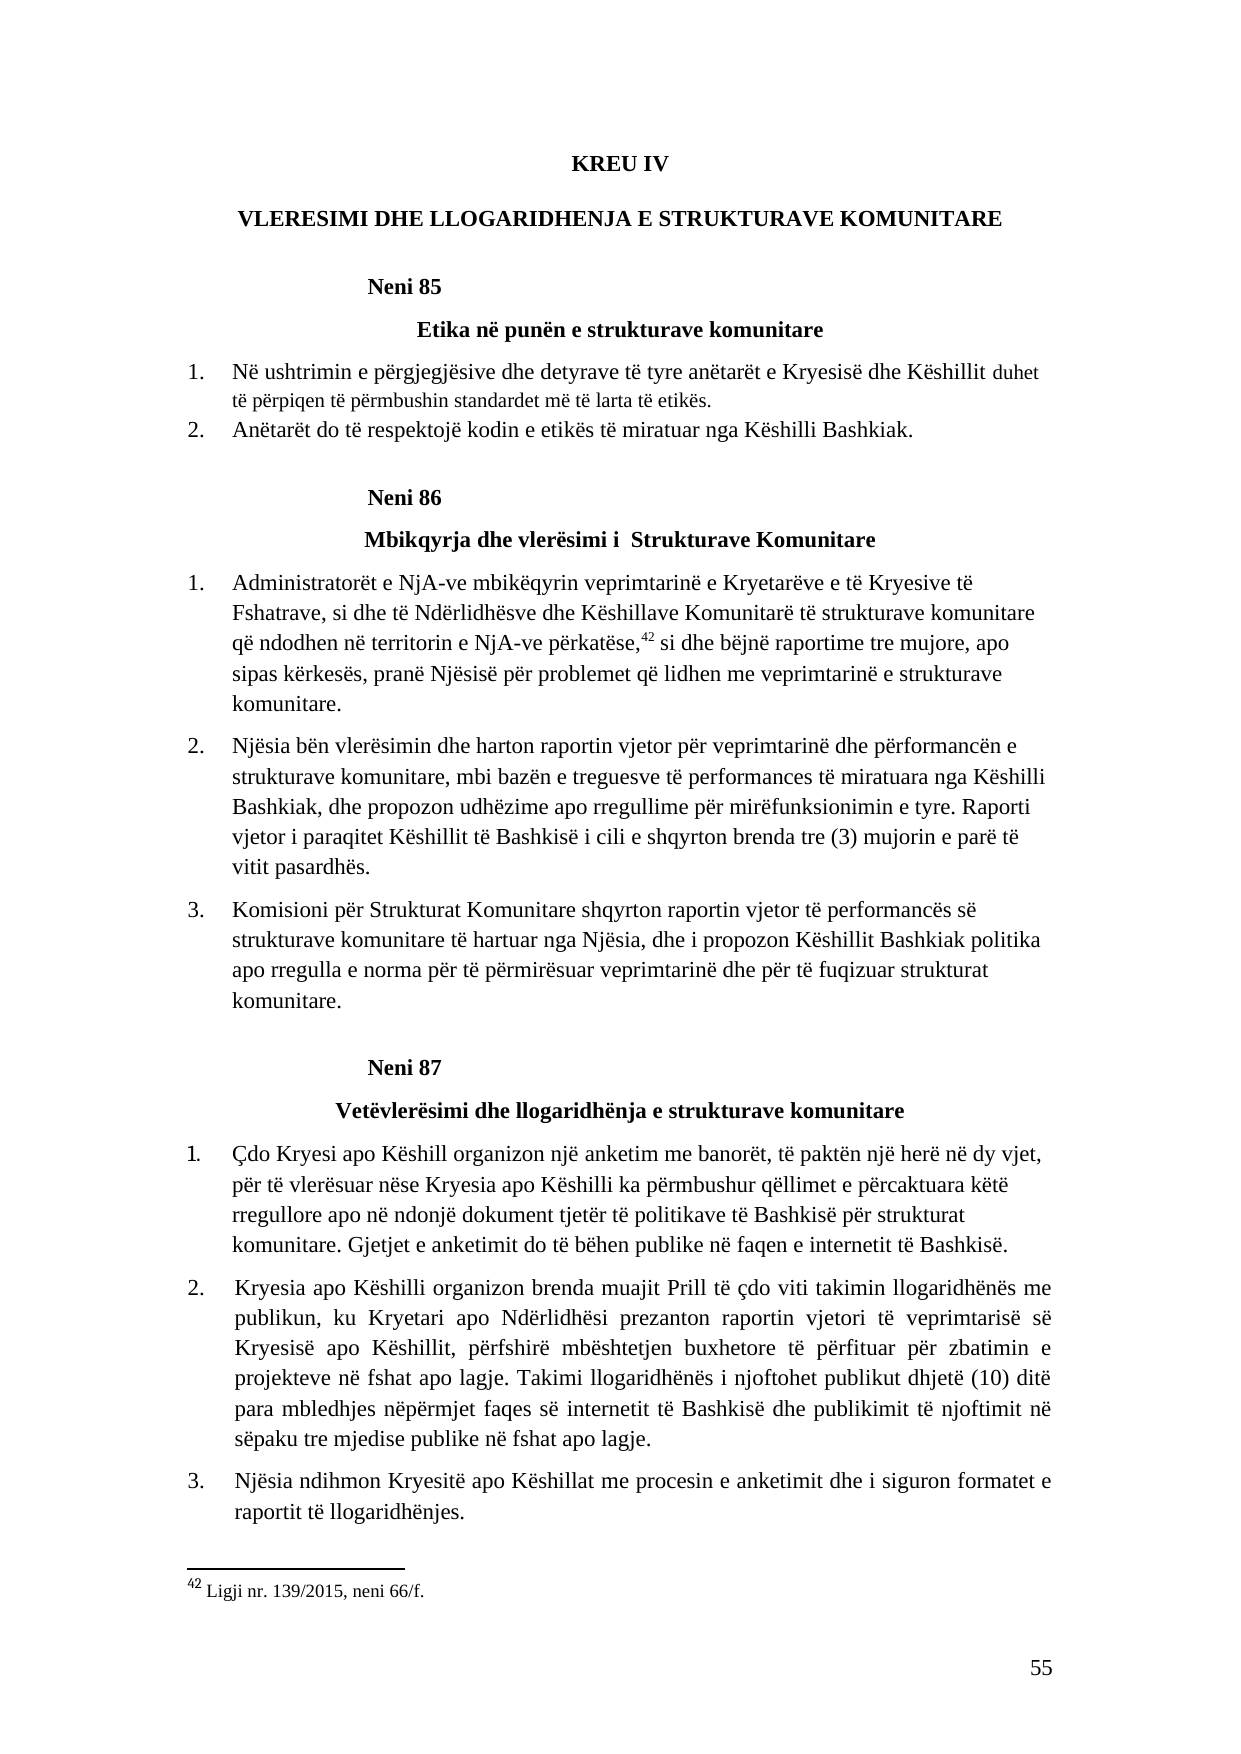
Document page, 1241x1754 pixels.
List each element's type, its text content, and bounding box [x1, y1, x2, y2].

subtitle Mbikqyrja dhe vlerësimi i Strukturave Komunitare [187, 526, 1053, 553]
list Anëtarët do të respektojë kodin e etikës të miratuar nga Këshilli Bashkiak. [187, 416, 1053, 442]
subtitle Vetëvlerësimi dhe llogaridhënja e strukturave komunitare [187, 1097, 1053, 1123]
subtitle KREU iV [187, 150, 1053, 176]
list Kryesia apo Këshilli organizon brenda muajit Prill të çdo viti takimin llogaridhënës me publikun, ku Kryetari apo Ndërlidhësi prezanton raportin vjetori të veprimtarisë së Kryesisë apo Këshillit, përfshirë mbështetjen buxhetore të përfituar për zbatimin e projekteve në fshat apo lagje. Takimi llogaridhënës i njoftohet publikut dhjetë (10) ditë para mbledhjes nëpërmjet faqes së internetit të Bashkisë dhe publikimit të njoftimit në sëpaku tre mjedise publike në fshat apo lagje. [187, 1274, 1053, 1451]
list Në ushtrimin e përgjegjësive dhe detyrave të tyre anëtarët e Kryesisë dhe Këshillit duhet të përpiqen të përmbushin standardet më të larta të etikës. [187, 358, 1053, 412]
list Komisioni për Strukturat Komunitare shqyrton raportin vjetor të performancës së strukturave komunitare të hartuar nga Njësia, dhe i propozon Këshillit Bashkiak politika apo rregulla e norma për të përmirësuar veprimtarinë dhe për të fuqizuar strukturat komunitare. [187, 896, 1053, 1013]
subtitle Etika në punën e strukturave komunitare [187, 316, 1053, 342]
list Çdo Kryesi apo Këshill organizon një anketim me banorët, të paktën një herë në dy vjet, për të vlerësuar nëse Kryesia apo Këshilli ka përmbushur qëllimet e përcaktuara këtë rregullore apo në ndonjë dokument tjetër të politikave të Bashkisë për strukturat komunitare. Gjetjet e anketimit do të bëhen publike në faqen e internetit të Bashkisë. [187, 1140, 1053, 1257]
list Njësia ndihmon Kryesitë apo Këshillat me procesin e anketimit dhe i siguron formatet e raportit të llogaridhënjes. [187, 1468, 1053, 1524]
list Njësia bën vlerësimin dhe harton raportin vjetor për veprimtarinë dhe përformancën e strukturave komunitare, mbi bazën e treguesve të performances të miratuara nga Këshilli Bashkiak, dhe propozon udhëzime apo rregullime për mirëfunksionimin e tyre. Raporti vjetor i paraqitet Këshillit të Bashkisë i cili e shqyrton brenda tre (3) mujorin e parë të vitit pasardhës. [187, 732, 1053, 880]
list Administratorët e NjA-ve mbikëqyrin veprimtarinë e Kryetarëve e të Kryesive të Fshatrave, si dhe të Ndërlidhësve dhe Këshillave Komunitarë të strukturave komunitare që ndodhen në territorin e NjA-ve përkatëse, si dhe bëjnë raportime tre mujore, apo sipas kërkesës, pranë Njësisë për problemet që lidhen me veprimtarinë e strukturave komunitare. [187, 569, 1053, 716]
subtitle Vleresimi dhe llogaridhenja e strukturave komunitare [187, 205, 1053, 232]
